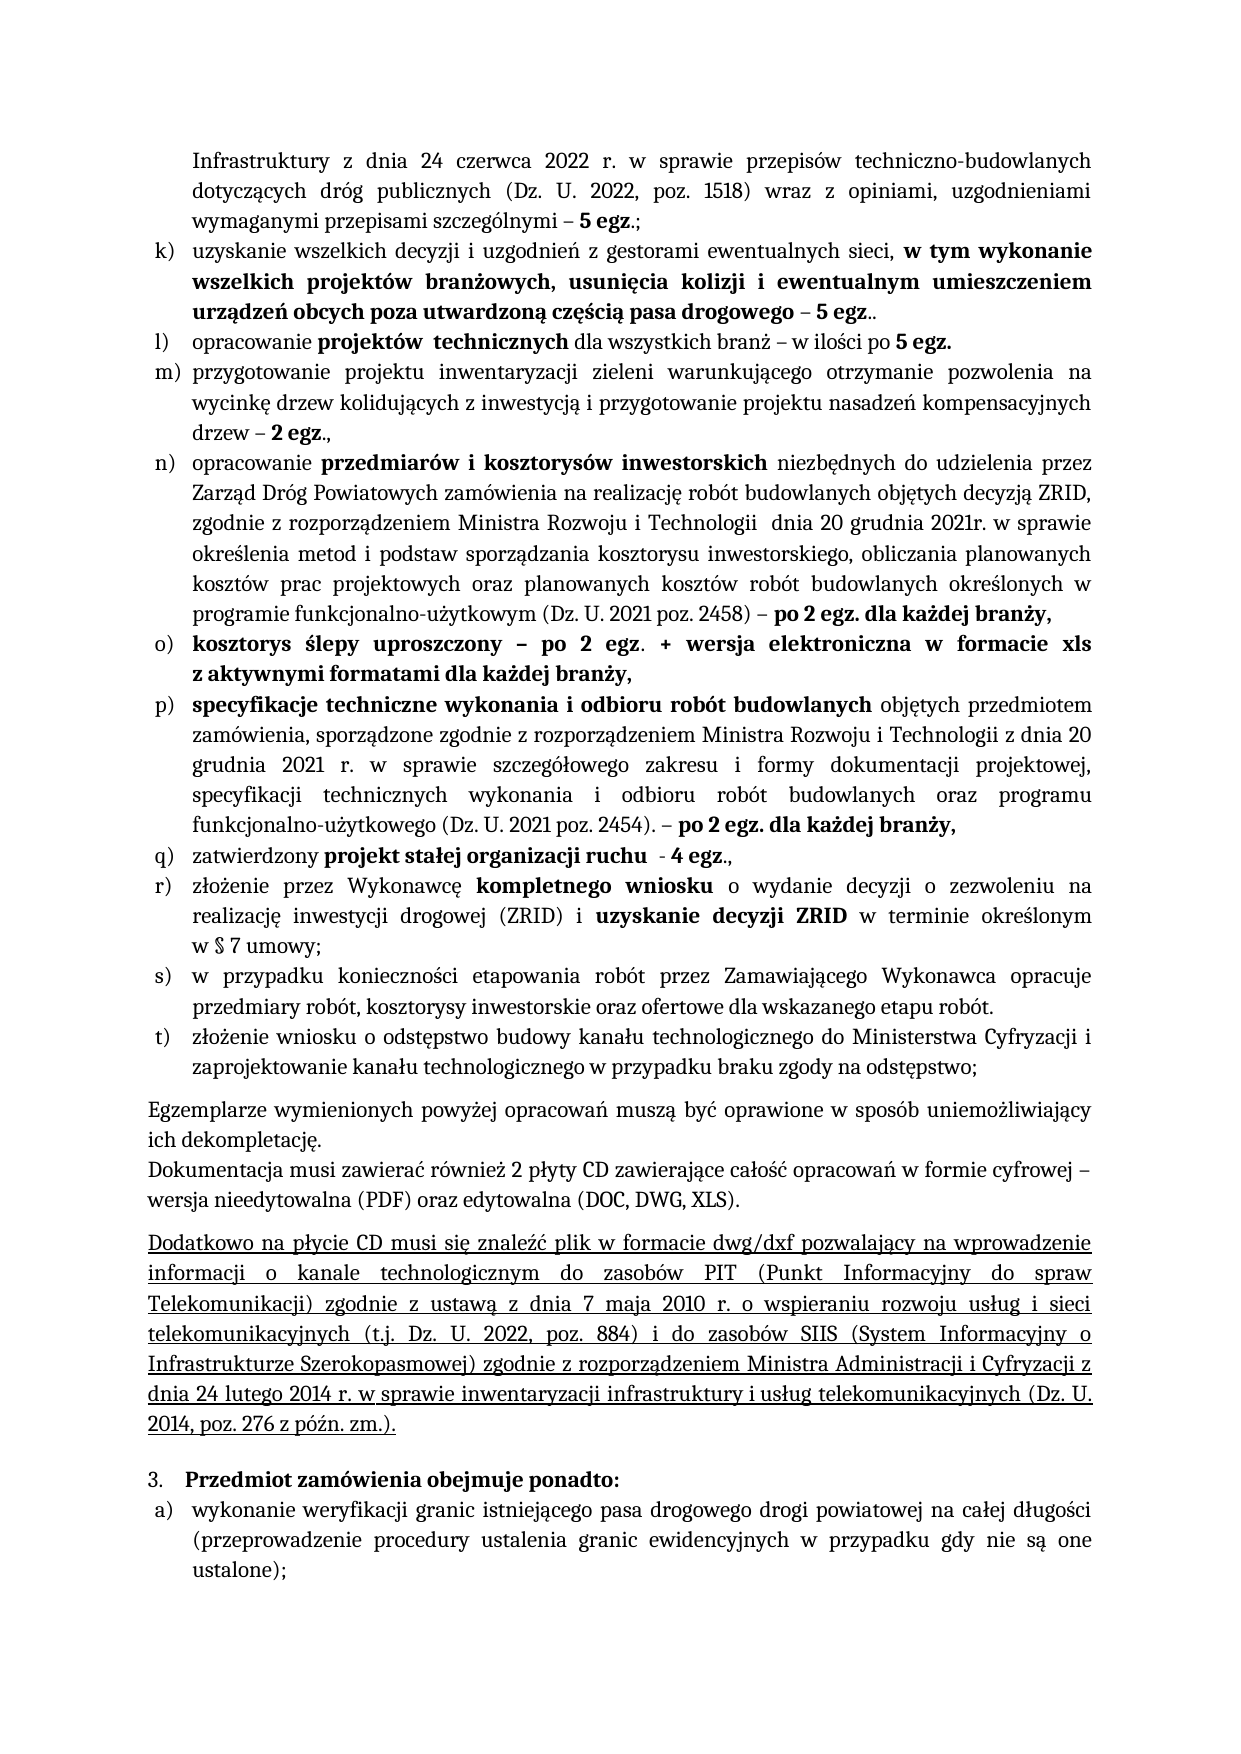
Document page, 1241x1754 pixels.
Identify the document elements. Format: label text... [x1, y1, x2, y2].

list Przedmiot zamówienia obejmuje ponadto: [148, 1466, 1093, 1493]
list w przypadku konieczności etapowania robót przez Zamawiającego Wykonawca opracuje przedmiary robót, kosztorysy inwestorskie oraz ofertowe dla wskazanego etapu robót. [154, 963, 1093, 1020]
list złożenie przez Wykonawcę kompletnego wniosku o wydanie decyzji o zezwoleniu na realizację inwestycji drogowej (ZRID) i uzyskanie decyzji ZRID w terminie określonym w § 7 umowy; [154, 873, 1093, 959]
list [154, 148, 1093, 234]
list opracowanie przedmiarów i kosztorysów inwestorskich niezbędnych do udzielenia przez Zarząd Dróg Powiatowych zamówienia na realizację robót budowlanych objętych decyzją ZRID, zgodnie z rozporządzeniem Ministra Rozwoju i Technologii dnia 20 grudnia 2021r. w sprawie określenia metod i podstaw sporządzania kosztorysu inwestorskiego, obliczania planowanych kosztów prac projektowych oraz planowanych kosztów robót budowlanych określonych w programie funkcjonalno-użytkowym (Dz. U. 2021 poz. 2458) – po 2 egz. dla każdej branży, [154, 450, 1093, 627]
list specyfikacje techniczne wykonania i odbioru robót budowlanych objętych przedmiotem zamówienia, sporządzone zgodnie z rozporządzeniem Ministra Rozwoju i Technologii z dnia 20 grudnia 2021 r. w sprawie szczegółowego zakresu i formy dokumentacji projektowej, specyfikacji technicznych wykonania i odbioru robót budowlanych oraz programu funkcjonalno-użytkowego (Dz. U. 2021 poz. 2454). – po 2 egz. dla każdej branży, [154, 691, 1093, 838]
text Egzemplarze wymienionych powyżej opracowań muszą być oprawione w sposób uniemożliwiający ich dekompletację. [148, 1097, 1093, 1153]
list uzyskanie wszelkich decyzji i uzgodnień z gestorami ewentualnych sieci, w tym wykonanie wszelkich projektów branżowych, usunięcia kolizji i ewentualnym umieszczeniem urządzeń obcych poza utwardzoną częścią pasa drogowego – 5 egz.. [154, 238, 1093, 325]
list zatwierdzony projekt stałej organizacji ruchu - 4 egz., [154, 842, 1093, 869]
text Dokumentacja musi zawierać również 2 płyty CD zawierające całość opracowań w formie cyfrowej – wersja nieedytowalna (PDF) oraz edytowalna (DOC, DWG, XLS). [148, 1157, 1093, 1213]
list złożenie wniosku o odstępstwo budowy kanału technologicznego do Ministerstwa Cyfryzacji i zaprojektowanie kanału technologicznego w przypadku braku zgody na odstępstwo; [155, 1024, 1093, 1080]
list kosztorys ślepy uproszczony – po 2 egz. + wersja elektroniczna w formacie xls z aktywnymi formatami dla każdej branży, [154, 631, 1093, 687]
text Dodatkowo na płycie CD musi się znaleźć plik w formacie dwg/dxf pozwalający na wprowadzenie informacji o kanale technologicznym do zasobów PIT (Punkt Informacyjny do spraw Telekomunikacji) zgodnie z ustawą z dnia 7 maja 2010 r. o wspieraniu rozwoju usług i sieci telekomunikacyjnych (t.j. Dz. U. 2022, poz. 884) i do zasobów SIIS (System Informacyjny o Infrastrukturze Szerokopasmowej) zgodnie z rozporządzeniem Ministra Administracji i Cyfryzacji z dnia 24 lutego 2014 r. w sprawie inwentaryzacji infrastruktury i usług telekomunikacyjnych (Dz. U. 2014, poz. 276 z późn. zm.). [148, 1284, 1093, 1403]
list opracowanie projektów technicznych dla wszystkich branż – w ilości po 5 egz. [154, 329, 1093, 355]
list wykonanie weryfikacji granic istniejącego pasa drogowego drogi powiatowej na całej długości (przeprowadzenie procedury ustalenia granic ewidencyjnych w przypadku gdy nie są one ustalone); [154, 1497, 1093, 1583]
list przygotowanie projektu inwentaryzacji zieleni warunkującego otrzymanie pozwolenia na wycinkę drzew kolidujących z inwestycją i przygotowanie projektu nasadzeń kompensacyjnych drzew – 2 egz., [154, 359, 1093, 446]
text Dodatkowo na płycie CD musi się znaleźć plik w formacie dwg/dxf pozwalający na wprowadzenie informacji o kanale technologicznym do zasobów PIT (Punkt Informacyjny do spraw Telekomunikacji) zgodnie z ustawą z dnia 7 maja 2010 r. o wspieraniu rozwoju usług i sieci telekomunikacyjnych (t.j. Dz. U. 2022, poz. 884) i do zasobów SIIS (System Informacyjny o Infrastrukturze Szerokopasmowej) zgodnie z rozporządzeniem Ministra Administracji i Cyfryzacji z dnia 24 lutego 2014 r. w sprawie inwentaryzacji infrastruktury i usług telekomunikacyjnych (Dz. U. 2014, poz. 276 z późn. zm.). [148, 1230, 1093, 1283]
